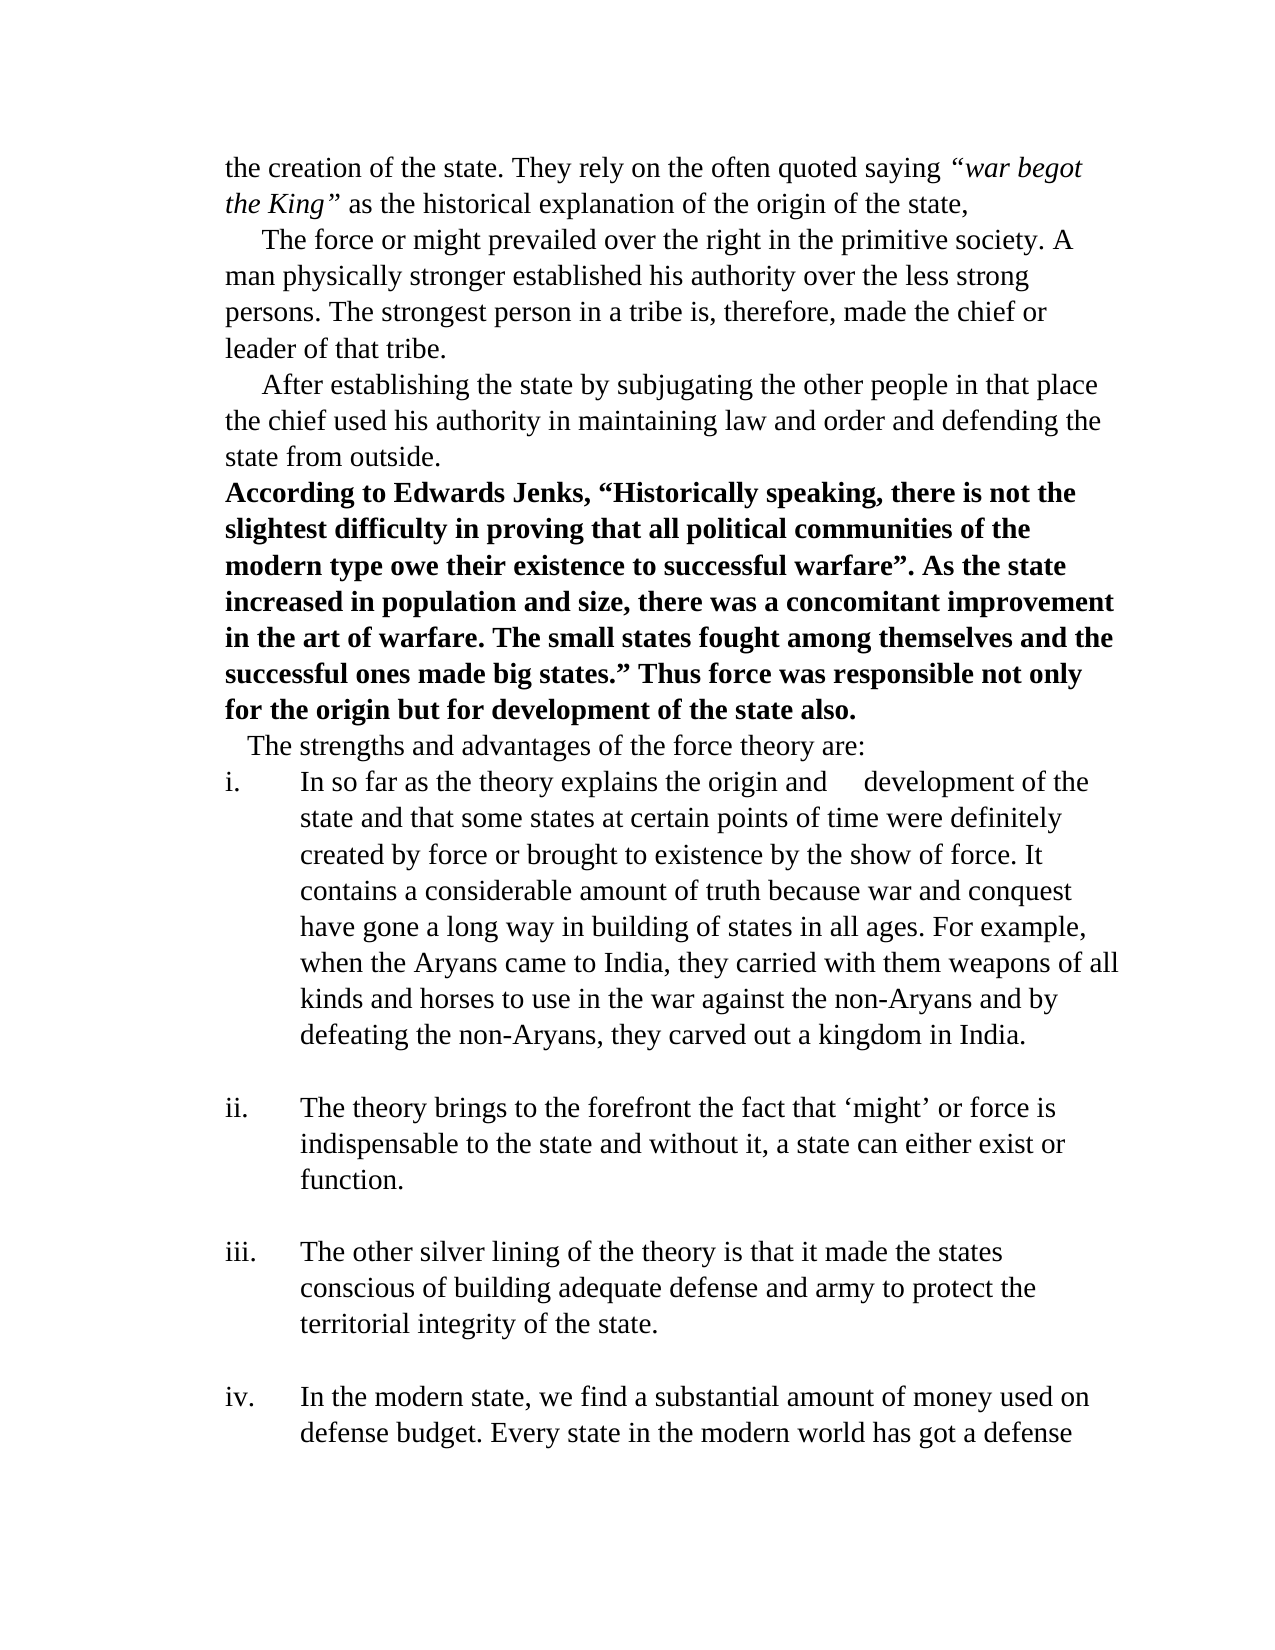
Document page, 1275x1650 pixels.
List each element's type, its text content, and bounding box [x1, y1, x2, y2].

list The theory brings to the forefront the fact that ‘might’ or force is indispensable to the state and without it, a state can either exist or function. [225, 1090, 1125, 1196]
list After establishing the state by subjugating the other people in that place the chief used his authority in maintaining law and order and defending the state from outside. [225, 367, 1125, 473]
list According to Edwards Jenks, “Historically speaking, there is not the slightest difficulty in proving that all political communities of the modern type owe their existence to successful warfare”. As the state increased in population and size, there was a concomitant improvement in the art of warfare. The small states fought among themselves and the successful ones made big states.” Thus force was responsible not only for the origin but for development of the state also. [225, 475, 1125, 726]
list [225, 150, 1125, 220]
list The force or might prevailed over the right in the primitive society. A man physically stronger established his authority over the less strong persons. The strongest person in a tribe is, therefore, made the chief or leader of that tribe. [225, 222, 1125, 364]
list The other silver lining of the theory is that it made the states conscious of building adequate defense and army to protect the territorial integrity of the state. [225, 1234, 1125, 1340]
list The strengths and advantages of the force theory are: [225, 728, 1125, 762]
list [225, 1379, 1125, 1449]
list In so far as the theory explains the origin and development of the state and that some states at certain points of time were definitely created by force or brought to existence by the show of force. It contains a considerable amount of truth because war and conquest have gone a long way in building of states in all ages. For example, when the Aryans came to India, they carried with them weapons of all kinds and horses to use in the war against the non-Aryans and by defeating the non-Aryans, they carved out a kingdom in India. [225, 764, 1125, 1051]
